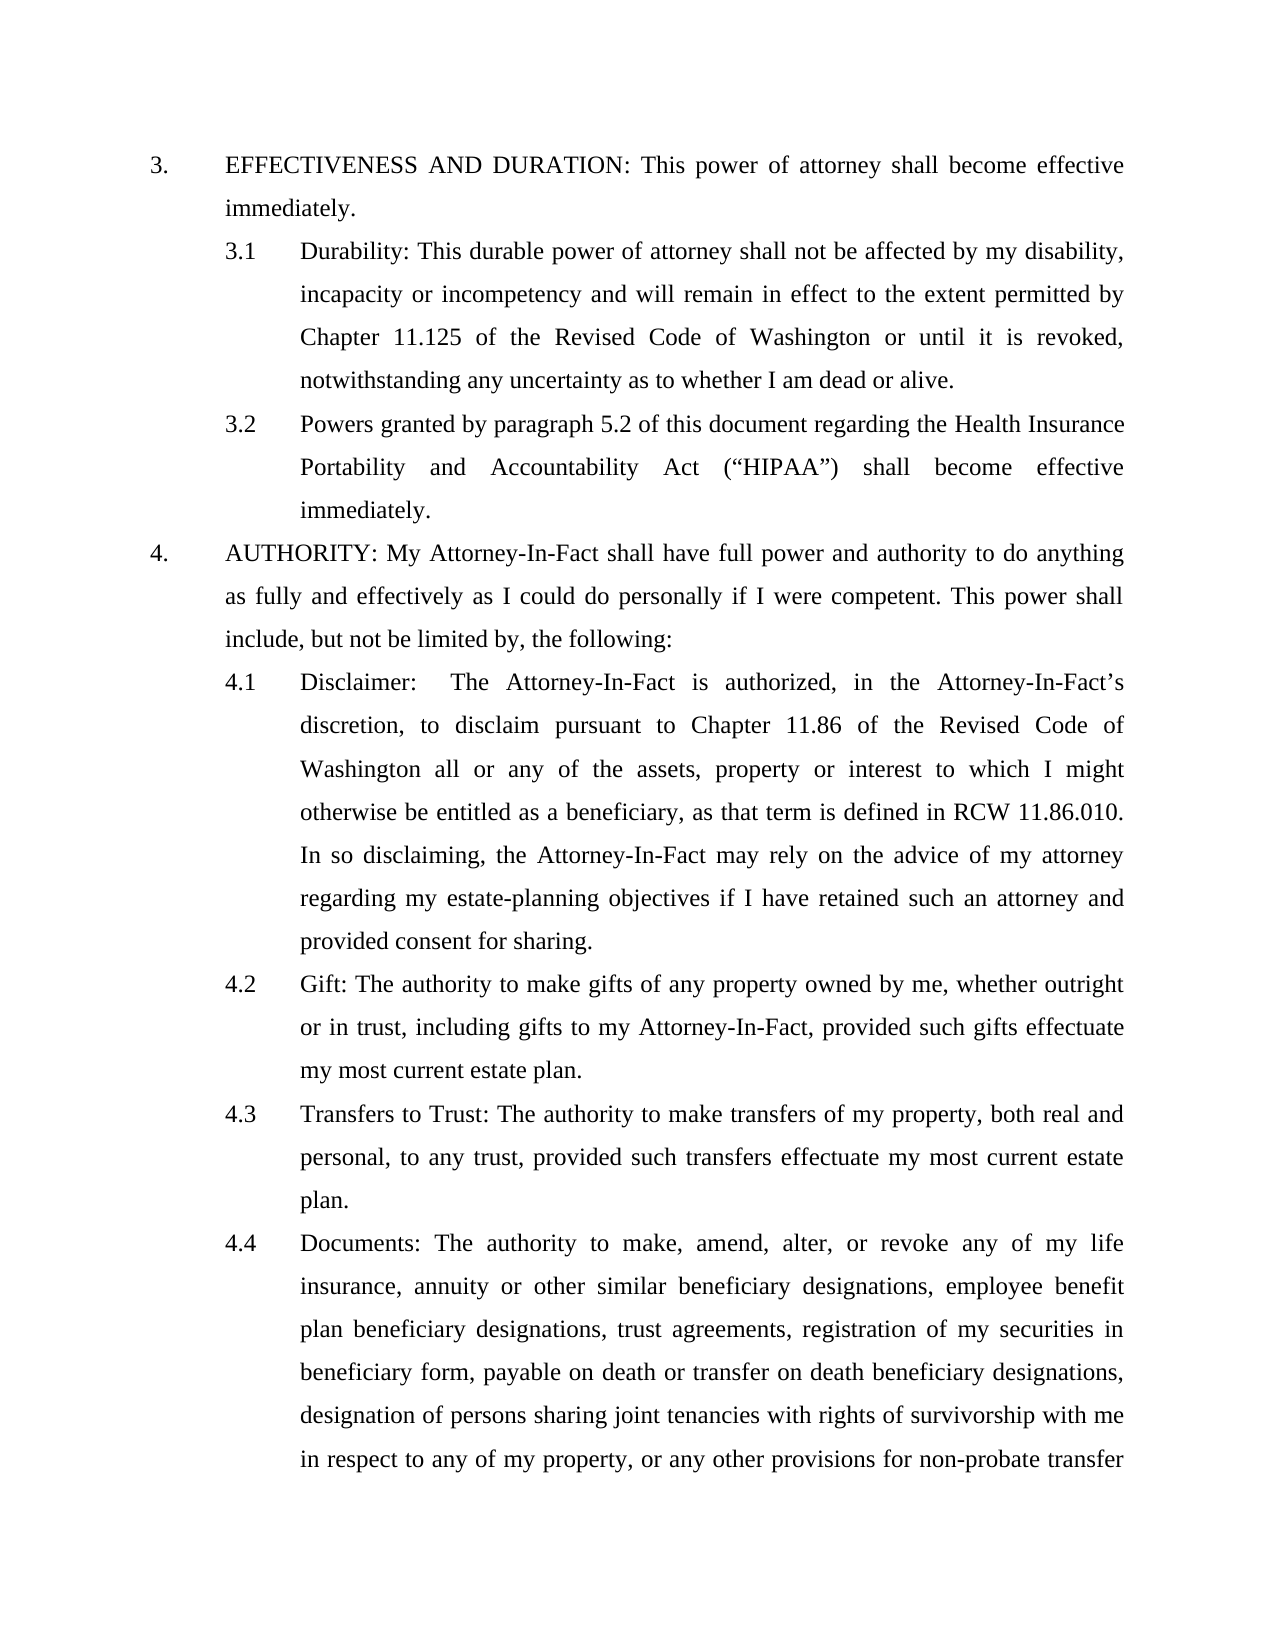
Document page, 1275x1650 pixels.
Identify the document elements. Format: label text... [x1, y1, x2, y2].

text 4.3 Transfers to Trust: The authority to make transfers of my property, both real and personal, to any trust, provided such transfers effectuate my most current estate plan. [150, 1099, 1125, 1214]
text 4.2 Gift: The authority to make gifts of any property owned by me, whether outright or in trust, including gifts to my Attorney-In-Fact, provided such gifts effectuate my most current estate plan. [150, 969, 1125, 1084]
text 4. AUTHORITY: My Attorney-In-Fact shall have full power and authority to do anything as fully and effectively as I could do personally if I were competent. This power shall include, but not be limited by, the following: [150, 538, 1125, 653]
text 3.2 Powers granted by paragraph 5.2 of this document regarding the Health Insurance Portability and Accountability Act (“HIPAA”) shall become effective immediately. [225, 409, 1125, 524]
text 3.1 Durability: This durable power of attorney shall not be affected by my disability, incapacity or incompetency and will remain in effect to the extent permitted by Chapter 11.125 of the Revised Code of Washington or until it is revoked, notwithstanding any uncertainty as to whether I am dead or alive. [225, 236, 1125, 394]
text 3. EFFECTIVENESS AND DURATION: This power of attorney shall become effective immediately. [150, 150, 1125, 222]
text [150, 1228, 1125, 1472]
text 4.1 Disclaimer: The Attorney-In-Fact is authorized, in the Attorney-In-Fact’s discretion, to disclaim pursuant to Chapter 11.86 of the Revised Code of Washington all or any of the assets, property or interest to which I might otherwise be entitled as a beneficiary, as that term is defined in RCW 11.86.010. In so disclaiming, the Attorney-In-Fact may rely on the advice of my attorney regarding my estate-planning objectives if I have retained such an attorney and provided consent for sharing. [150, 667, 1125, 955]
